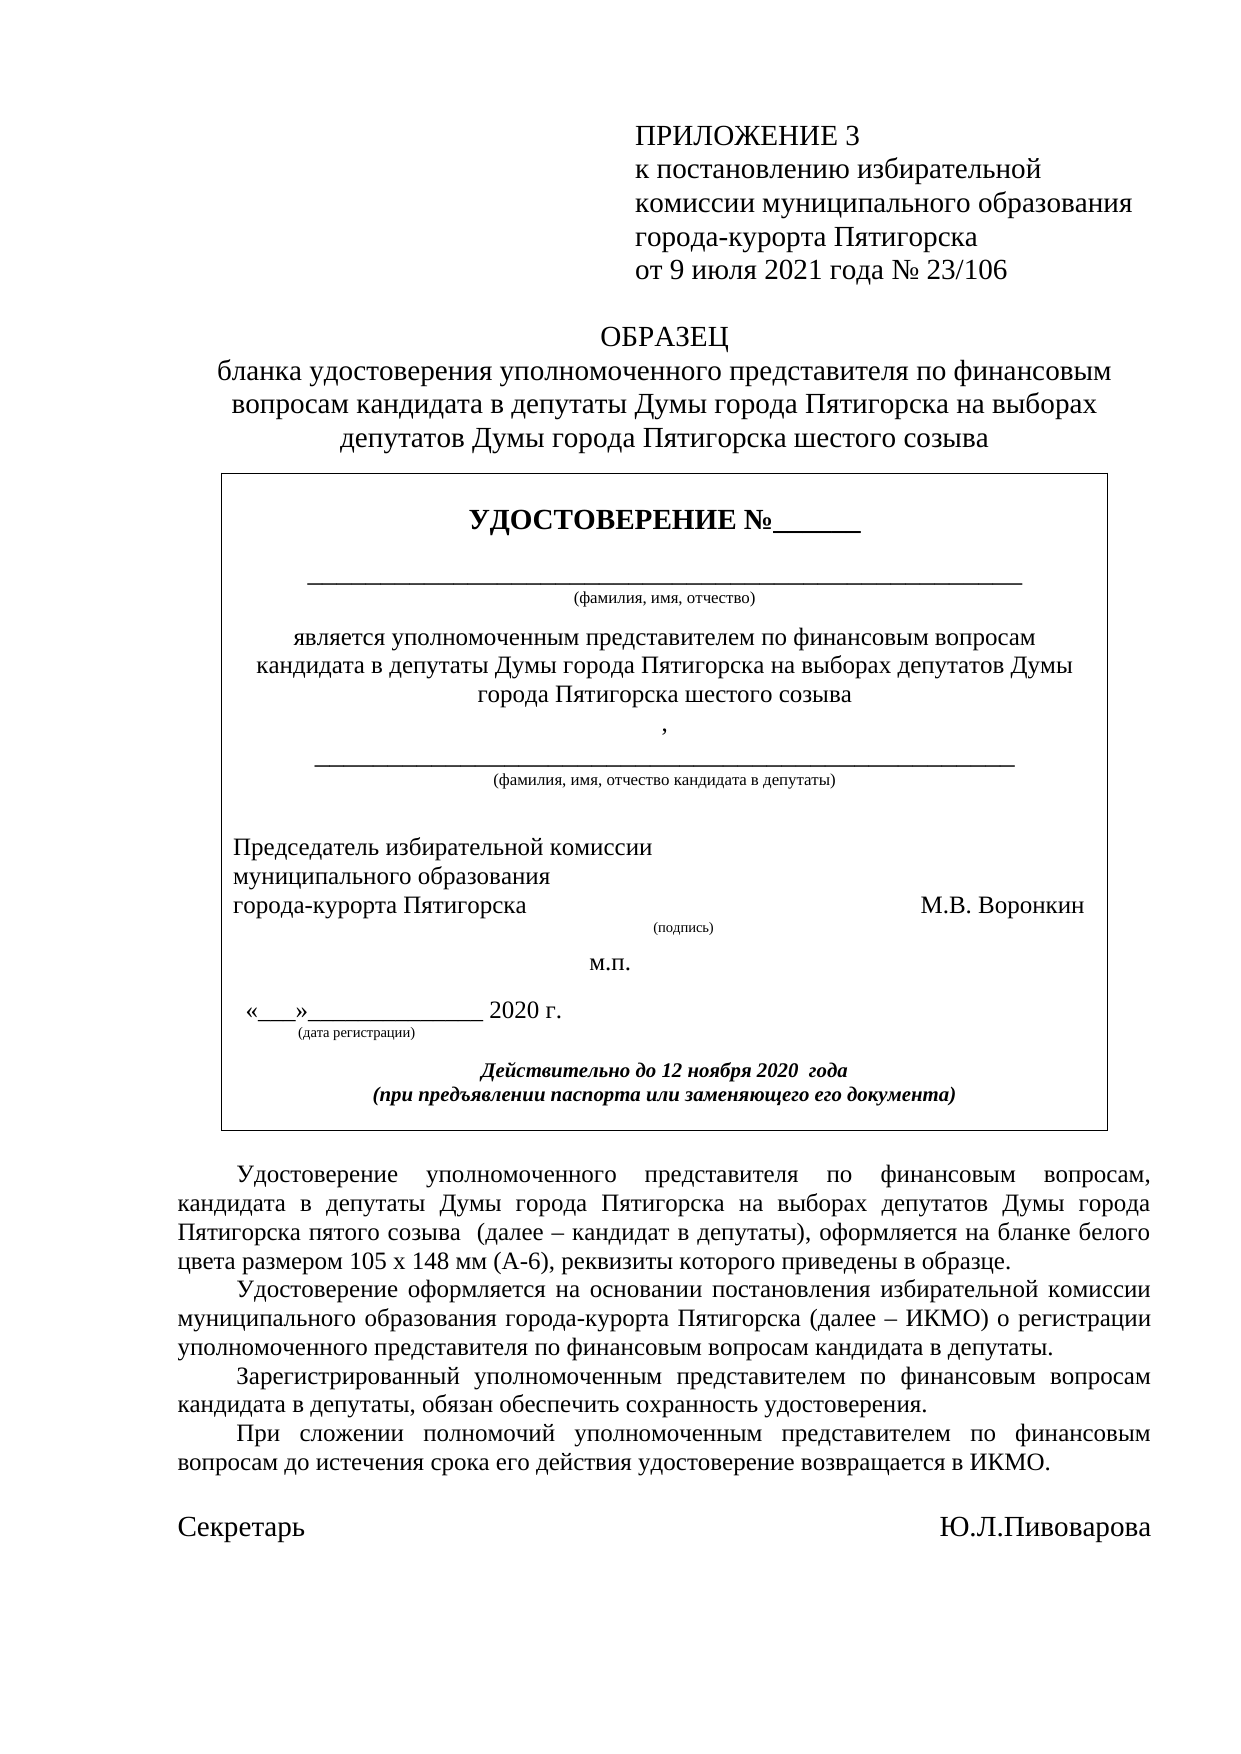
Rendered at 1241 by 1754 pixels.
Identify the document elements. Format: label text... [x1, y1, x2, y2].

text Зарегистрированный уполномоченным представителем по финансовым вопросам кандидата в депутаты, обязан обеспечить сохранность удостоверения. [177, 1361, 1152, 1418]
text При сложении полномочий уполномоченным представителем по финансовым вопросам до истечения срока его действия удостоверение возвращается в ИКМО. [177, 1418, 1152, 1476]
text Удостоверение уполномоченного представителя по финансовым вопросам, кандидата в депутаты Думы города Пятигорска на выборах депутатов Думы города Пятигорска пятого созыва (далее – кандидат в депутаты), оформляется на бланке белого цвета размером 105 х 148 мм (А-6), реквизиты которого приведены в образце. [177, 1159, 1152, 1274]
text ОБРАЗЕЦ [177, 319, 1152, 353]
text к постановлению избирательной комиссии муниципального образования города-курорта Пятигорска [635, 152, 1152, 252]
text Секретарь Ю.Л.Пивоварова [177, 1509, 1152, 1543]
text Удостоверение оформляется на основании постановления избирательной комиссии муниципального образования города-курорта Пятигорска (далее – ИКМО) о регистрации уполномоченного представителя по финансовым вопросам кандидата в депутаты. [177, 1274, 1152, 1361]
table_header УДОСТОВЕРЕНИЕ №______ _________________________________________________ (фамилия, имя, отчество) является уполномоченным представителем по финансовым вопросам кандидата в депутаты Думы города Пятигорска на выборах депутатов Думы города Пятигорска шестого созыва , ________________________________________________ (фамилия, имя, отчество кандидата в депутаты) Председатель избирательной комиссии муниципального образования города-курорта Пятигорска М.В. Воронкин (подпись) м.п. «___»______________ 2020 г. (дата регистрации) Действительно до 12 ноября 2020 года (при предъявлении паспорта или заменяющего его документа) [222, 474, 1107, 1130]
text ПРИЛОЖЕНИЕ 3 [635, 118, 1152, 152]
text бланка удостоверения уполномоченного представителя по финансовым вопросам кандидата в депутаты Думы города Пятигорска на выборах депутатов Думы города Пятигорска шестого созыва [177, 353, 1152, 453]
text от 9 июля 2021 года № 23/106 [635, 252, 1152, 286]
